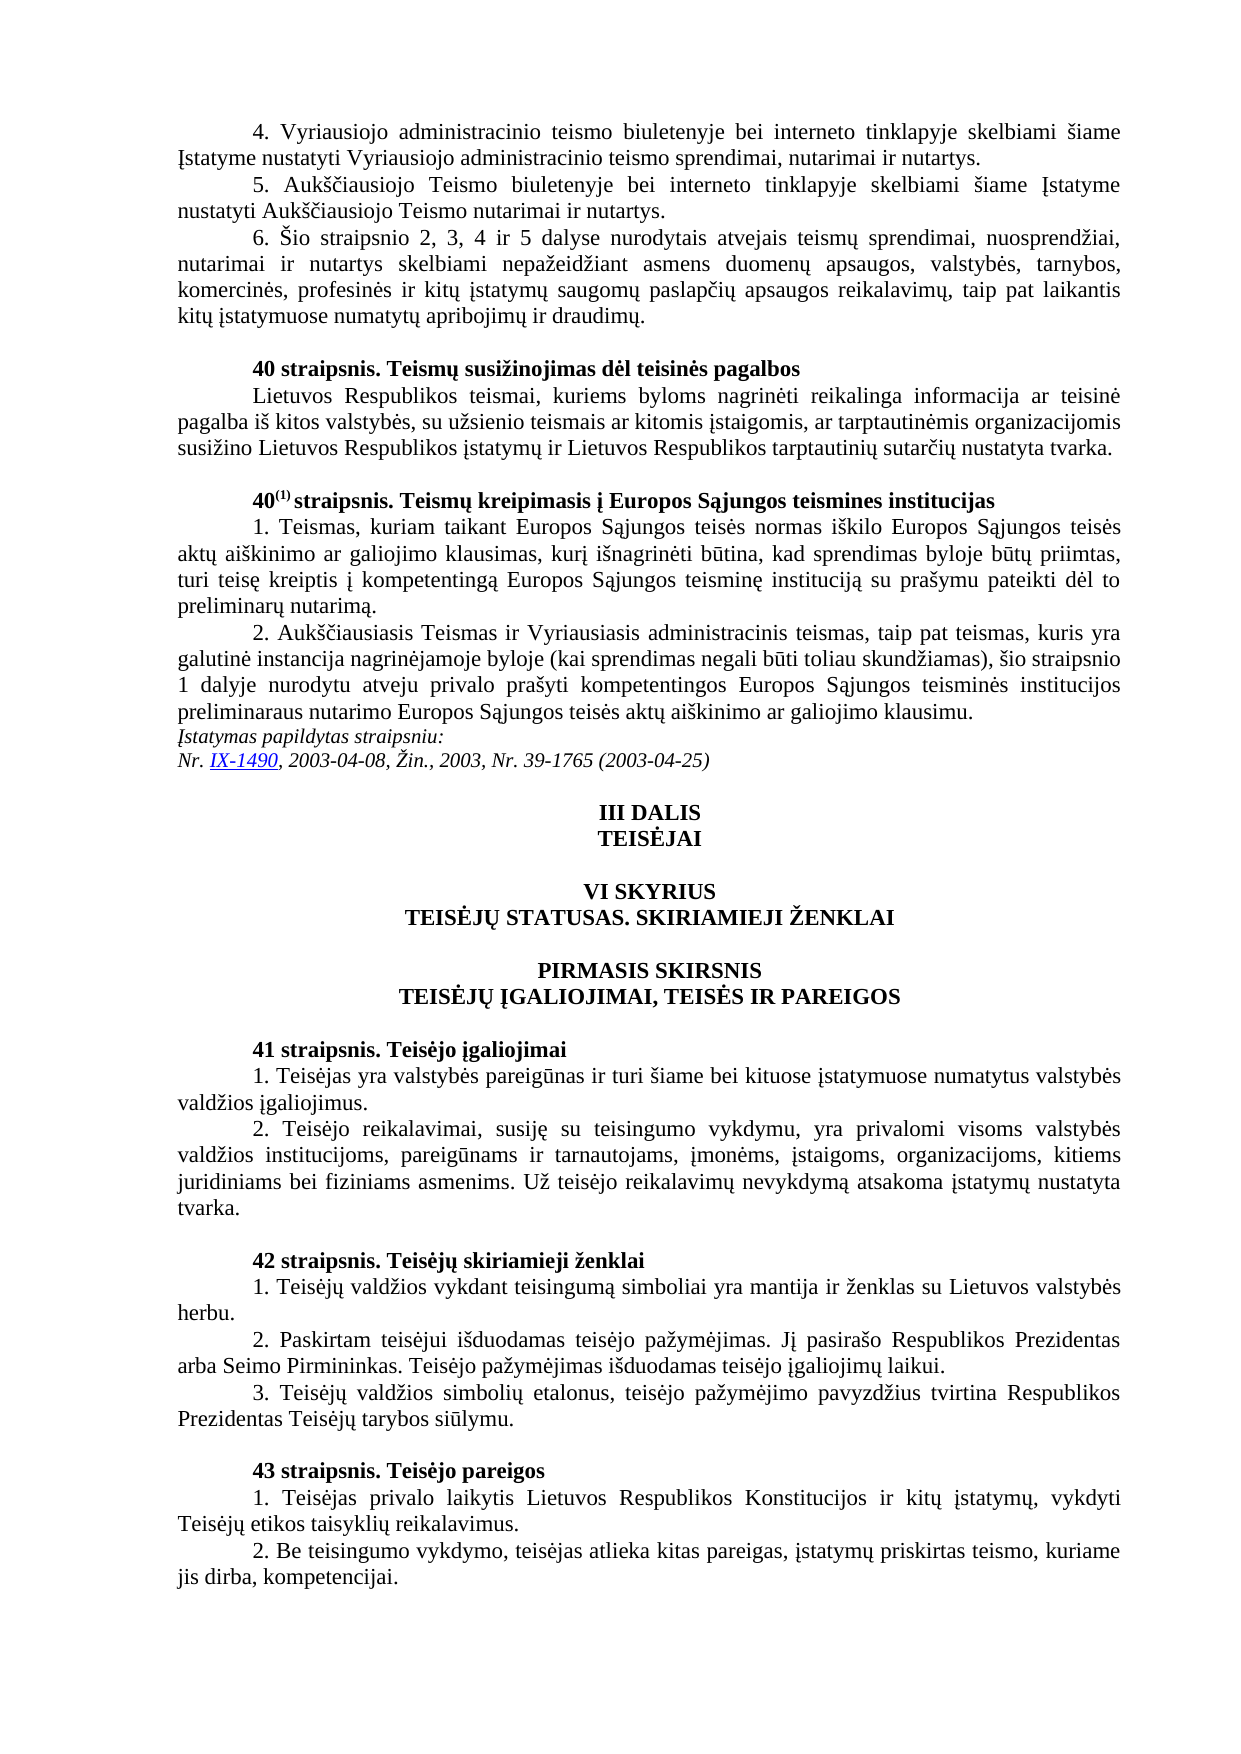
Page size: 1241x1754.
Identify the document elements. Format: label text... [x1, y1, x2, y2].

text 1. Teisėjų valdžios vykdant teisingumą simboliai yra mantija ir ženklas su Lietuvos valstybės herbu. [177, 1273, 1122, 1326]
text 2. Teisėjo reikalavimai, susiję su teisingumo vykdymu, yra privalomi visoms valstybės valdžios institucijoms, pareigūnams ir tarnautojams, įmonėms, įstaigoms, organizacijoms, kitiems juridiniams bei fiziniams asmenims. Už teisėjo reikalavimų nevykdymą atsakoma įstatymų nustatyta tvarka. [177, 1115, 1122, 1220]
text 42 straipsnis. Teisėjų skiriamieji ženklai [177, 1247, 1122, 1273]
text 41 straipsnis. Teisėjo įgaliojimai [177, 1036, 1122, 1062]
subtitle TEISĖJAI [177, 825, 1122, 851]
text 6. Šio straipsnio 2, 3, 4 ir 5 dalyse nurodytais atvejais teismų sprendimai, nuosprendžiai, nutarimai ir nutartys skelbiami nepažeidžiant asmens duomenų apsaugos, valstybės, tarnybos, komercinės, profesinės ir kitų įstatymų saugomų paslapčių apsaugos reikalavimų, taip pat laikantis kitų įstatymuose numatytų apribojimų ir draudimų. [177, 223, 1122, 329]
text Lietuvos Respublikos teismai, kuriems byloms nagrinėti reikalinga informacija ar teisinė pagalba iš kitos valstybės, su užsienio teismais ar kitomis įstaigomis, ar tarptautinėmis organizacijomis susižino Lietuvos Respublikos įstatymų ir Lietuvos Respublikos tarptautinių sutarčių nustatyta tvarka. [177, 382, 1122, 461]
text 40 straipsnis. Teismų susižinojimas dėl teisinės pagalbos [177, 355, 1122, 382]
text 2. Be teisingumo vykdymo, teisėjas atlieka kitas pareigas, įstatymų priskirtas teismo, kuriame jis dirba, kompetencijai. [177, 1537, 1122, 1589]
text TEISĖJŲ ĮGALIOJIMAI, TEISĖS IR PAREIGOS [177, 983, 1122, 1009]
text VI SKYRIUS [177, 878, 1122, 904]
text III DALIS [177, 799, 1122, 825]
text 2. Paskirtam teisėjui išduodamas teisėjo pažymėjimas. Jį pasirašo Respublikos Prezidentas arba Seimo Pirmininkas. Teisėjo pažymėjimas išduodamas teisėjo įgaliojimų laikui. [177, 1326, 1122, 1378]
text 1. Teismas, kuriam taikant Europos Sąjungos teisės normas iškilo Europos Sąjungos teisės aktų aiškinimo ar galiojimo klausimas, kurį išnagrinėti būtina, kad sprendimas byloje būtų priimtas, turi teisę kreiptis į kompetentingą Europos Sąjungos teisminę instituciją su prašymu pateikti dėl to preliminarų nutarimą. [177, 513, 1122, 619]
text 43 straipsnis. Teisėjo pareigos [177, 1458, 1122, 1484]
text 1. Teisėjas privalo laikytis Lietuvos Respublikos Konstitucijos ir kitų įstatymų, vykdyti Teisėjų etikos taisyklių reikalavimus. [177, 1484, 1122, 1537]
text 40(1) straipsnis. Teismų kreipimasis į Europos Sąjungos teismines institucijas [177, 487, 1122, 513]
text 5. Aukščiausiojo Teismo biuletenyje bei interneto tinklapyje skelbiami šiame Įstatyme nustatyti Aukščiausiojo Teismo nutarimai ir nutartys. [177, 171, 1122, 223]
text 3. Teisėjų valdžios simbolių etalonus, teisėjo pažymėjimo pavyzdžius tvirtina Respublikos Prezidentas Teisėjų tarybos siūlymu. [177, 1378, 1122, 1431]
text 1. Teisėjas yra valstybės pareigūnas ir turi šiame bei kituose įstatymuose numatytus valstybės valdžios įgaliojimus. [177, 1062, 1122, 1115]
text 4. Vyriausiojo administracinio teismo biuletenyje bei interneto tinklapyje skelbiami šiame Įstatyme nustatyti Vyriausiojo administracinio teismo sprendimai, nutarimai ir nutartys. [177, 118, 1122, 171]
text Nr. IX-1490, 2003-04-08, Žin., 2003, Nr. 39-1765 (2003-04-25) [177, 748, 1122, 772]
text 2. Aukščiausiasis Teismas ir Vyriausiasis administracinis teismas, taip pat teismas, kuris yra galutinė instancija nagrinėjamoje byloje (kai sprendimas negali būti toliau skundžiamas), šio straipsnio 1 dalyje nurodytu atveju privalo prašyti kompetentingos Europos Sąjungos teisminės institucijos preliminaraus nutarimo Europos Sąjungos teisės aktų aiškinimo ar galiojimo klausimu. [177, 619, 1122, 724]
text TEISĖJŲ STATUSAS. SKIRIAMIEJI ŽENKLAI [177, 904, 1122, 931]
text Įstatymas papildytas straipsniu: [177, 724, 1122, 748]
subtitle PIRMASIS SKIRSNIS [177, 957, 1122, 983]
